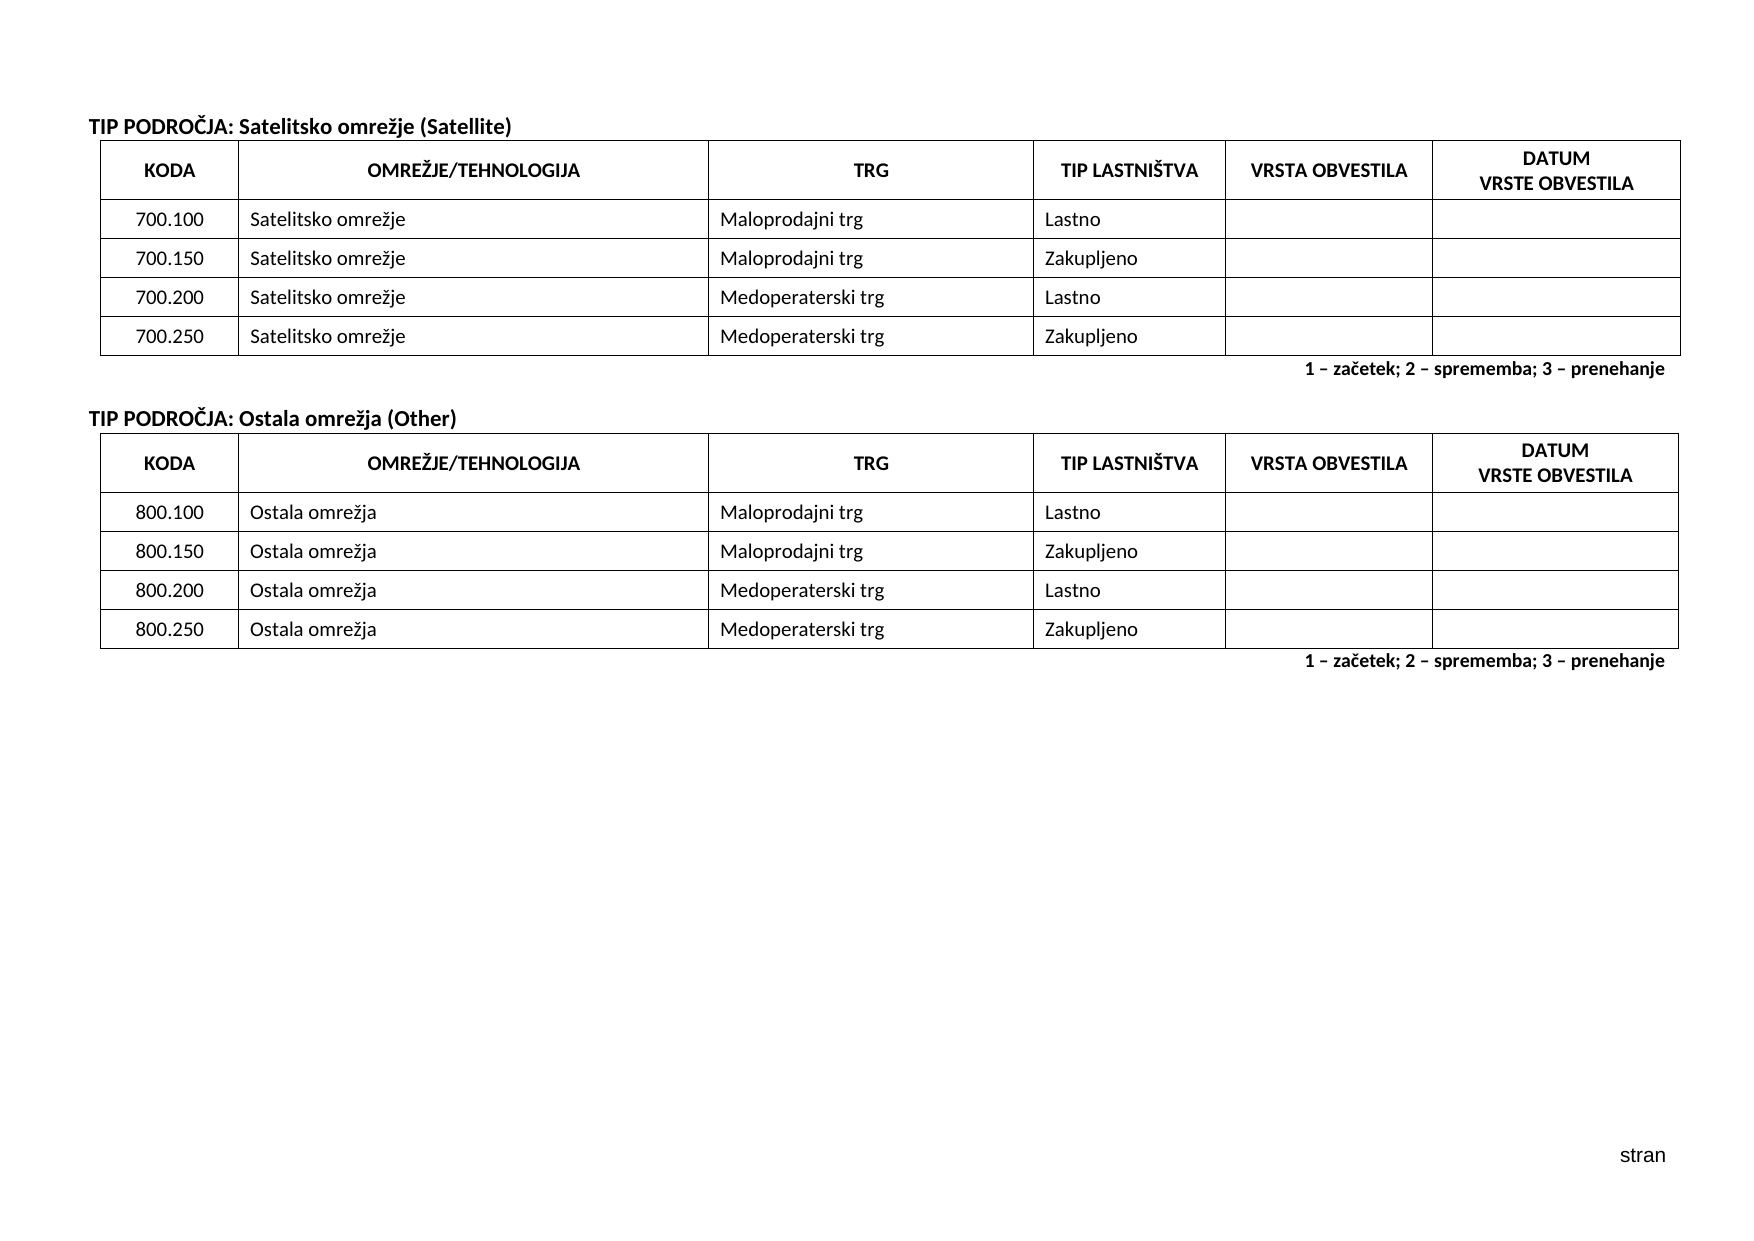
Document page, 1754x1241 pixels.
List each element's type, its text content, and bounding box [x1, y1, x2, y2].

table_cell Zakupljeno [1034, 610, 1225, 647]
table_cell [1226, 278, 1432, 316]
table_cell 700.200 [101, 278, 238, 316]
table_cell 800.150 [101, 532, 238, 569]
table_cell Maloprodajni trg [709, 200, 1033, 238]
table_header TIP LASTNIŠTVA [1034, 434, 1225, 492]
table_cell [1433, 278, 1680, 316]
table_cell Maloprodajni trg [709, 532, 1033, 569]
table_header DATUM VRSTE OBVESTILA [1433, 141, 1680, 199]
table_cell Medoperaterski trg [709, 317, 1033, 355]
table_header DATUM VRSTE OBVESTILA [1433, 434, 1678, 492]
table_cell Satelitsko omrežje [239, 239, 708, 277]
table_header KODA [101, 434, 238, 492]
table_cell Lastno [1034, 278, 1225, 316]
table_cell Zakupljeno [1034, 532, 1225, 569]
text TIP PODROČJA: Satelitsko omrežje (Satellite) [89, 112, 1665, 140]
table_cell Medoperaterski trg [709, 278, 1033, 316]
table_cell 800.250 [101, 610, 238, 647]
table_cell Lastno [1034, 571, 1225, 608]
table_cell Medoperaterski trg [709, 571, 1033, 608]
table_cell [1226, 317, 1432, 355]
table_cell 800.200 [101, 571, 238, 608]
table_cell 700.100 [101, 200, 238, 238]
table_cell Ostala omrežja [239, 532, 708, 569]
table_cell [1433, 610, 1678, 647]
table_header KODA [101, 141, 238, 199]
table_cell Satelitsko omrežje [239, 278, 708, 316]
table_cell [1433, 493, 1678, 531]
table_header VRSTA OBVESTILA [1226, 434, 1432, 492]
text TIP PODROČJA: Ostala omrežja (Other) [89, 404, 1665, 432]
table_cell Satelitsko omrežje [239, 200, 708, 238]
text 1 – začetek; 2 – sprememba; 3 – prenehanje [89, 356, 1665, 380]
table_cell [1433, 532, 1678, 569]
table_cell [1226, 493, 1432, 531]
table_cell Lastno [1034, 493, 1225, 531]
table_cell [1226, 532, 1432, 569]
table_cell [1433, 239, 1680, 277]
table_cell [1226, 239, 1432, 277]
table_cell 800.100 [101, 493, 238, 531]
table_header TRG [709, 434, 1033, 492]
table_cell Zakupljeno [1034, 239, 1225, 277]
table_cell Ostala omrežja [239, 493, 708, 531]
table_cell Zakupljeno [1034, 317, 1225, 355]
table_cell [1226, 200, 1432, 238]
table_cell Medoperaterski trg [709, 610, 1033, 647]
table_cell [1433, 571, 1678, 608]
table_cell 700.250 [101, 317, 238, 355]
table_cell [1433, 317, 1680, 355]
table_cell [1226, 610, 1432, 647]
table_cell Ostala omrežja [239, 571, 708, 608]
text 1 – začetek; 2 – sprememba; 3 – prenehanje [89, 648, 1665, 673]
table_header TRG [709, 141, 1033, 199]
table_cell [1433, 200, 1680, 238]
table_cell Maloprodajni trg [709, 239, 1033, 277]
table_header OMREŽJE/TEHNOLOGIJA [239, 141, 708, 199]
table_cell Lastno [1034, 200, 1225, 238]
table_cell Maloprodajni trg [709, 493, 1033, 531]
table_cell Ostala omrežja [239, 610, 708, 647]
table_cell [1226, 571, 1432, 608]
table_cell Satelitsko omrežje [239, 317, 708, 355]
table_cell 700.150 [101, 239, 238, 277]
table_header TIP LASTNIŠTVA [1034, 141, 1225, 199]
table_header OMREŽJE/TEHNOLOGIJA [239, 434, 708, 492]
table_header VRSTA OBVESTILA [1226, 141, 1432, 199]
